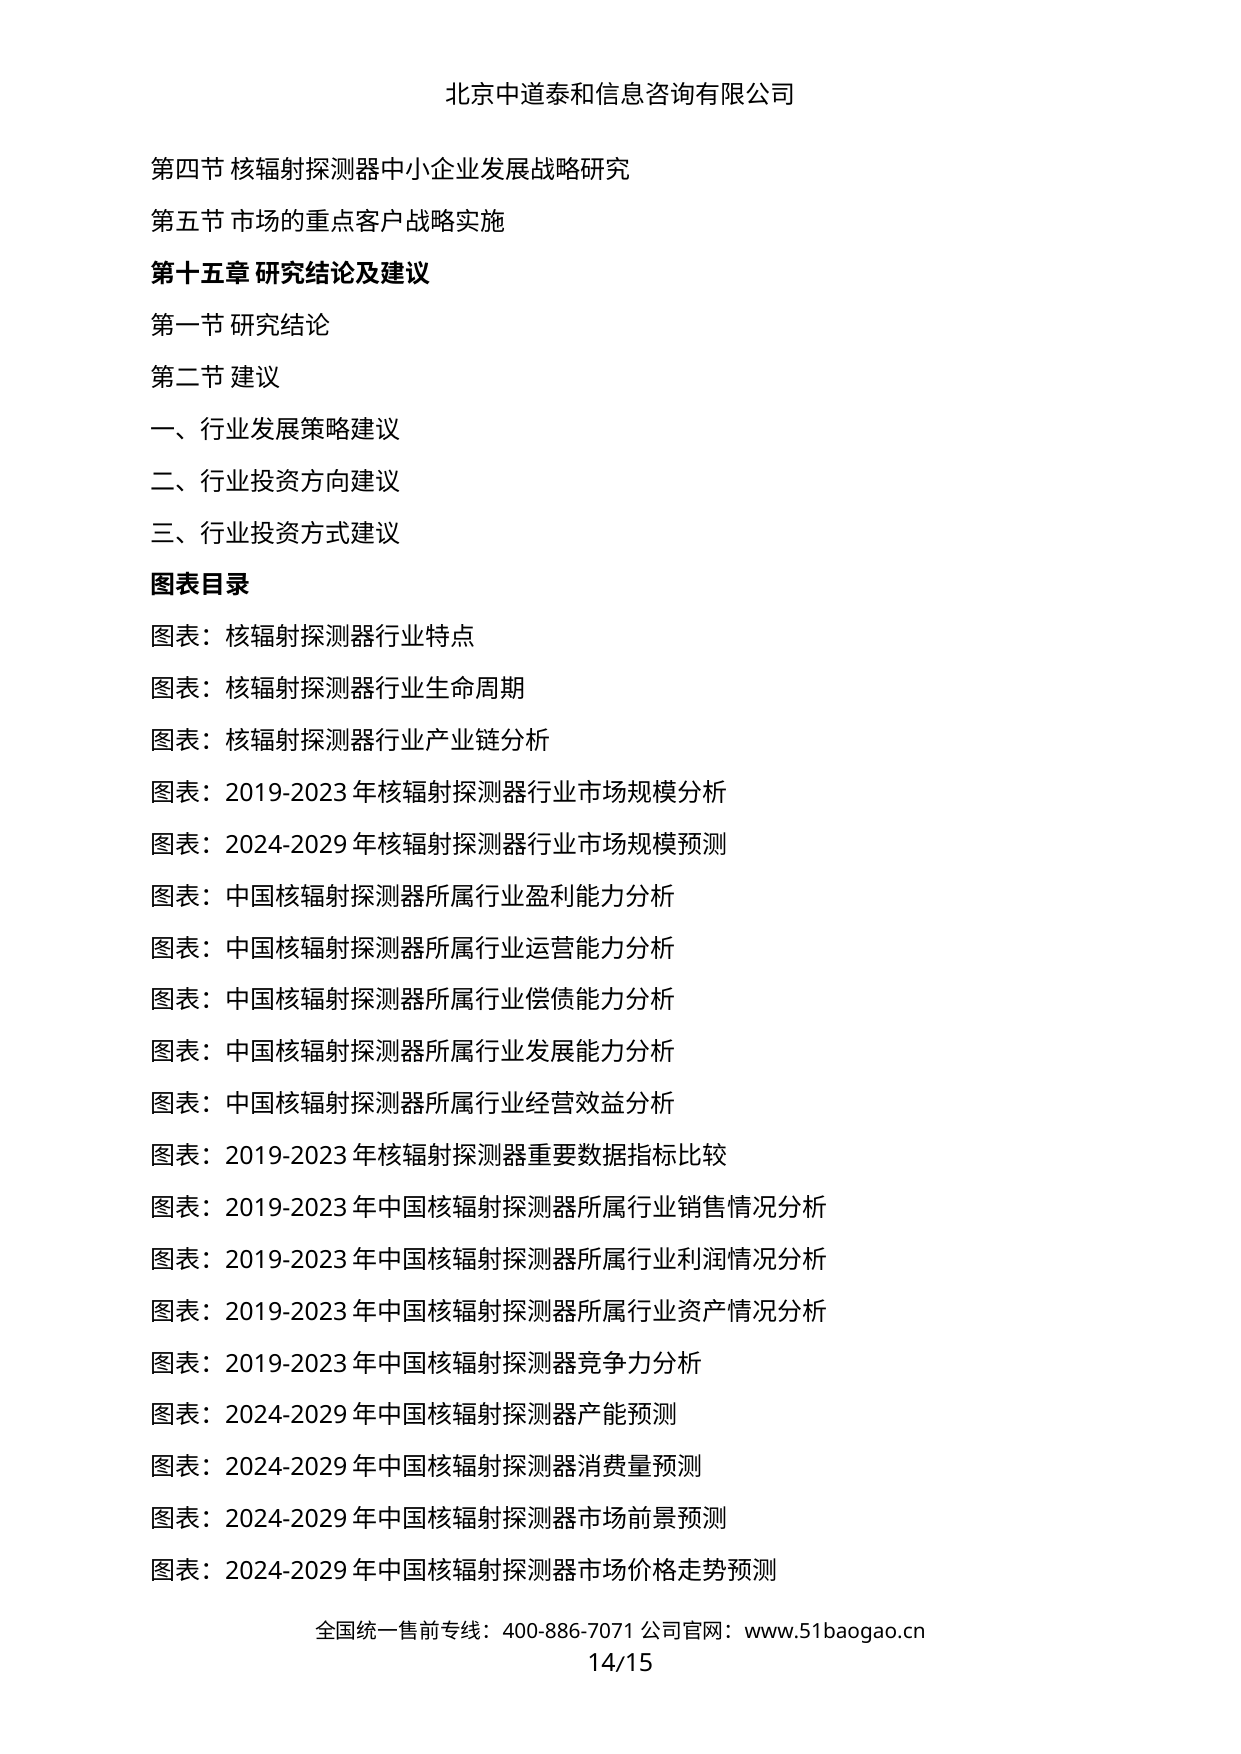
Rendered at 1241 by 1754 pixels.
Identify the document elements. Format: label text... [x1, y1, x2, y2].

text 第二节 建议 [150, 357, 1090, 394]
text 第一节 研究结论 [150, 306, 1090, 342]
text 图表：中国核辐射探测器所属行业经营效益分析 [150, 1084, 1090, 1120]
text 二、行业投资方向建议 [150, 461, 1090, 497]
text 图表：2019-2023年中国核辐射探测器竞争力分析 [150, 1343, 1090, 1379]
text 第五节 市场的重点客户战略实施 [150, 202, 1090, 238]
text 一、行业发展策略建议 [150, 409, 1090, 446]
text 图表：2019-2023年中国核辐射探测器所属行业销售情况分析 [150, 1187, 1090, 1224]
text 图表：核辐射探测器行业特点 [150, 617, 1090, 653]
text 图表目录 [150, 565, 1090, 601]
text 第四节 核辐射探测器中小企业发展战略研究 [150, 150, 1090, 186]
text 图表：核辐射探测器行业产业链分析 [150, 721, 1090, 757]
text 图表：中国核辐射探测器所属行业盈利能力分析 [150, 876, 1090, 912]
text 图表：2024-2029年中国核辐射探测器产能预测 [150, 1395, 1090, 1431]
text 图表：2019-2023年中国核辐射探测器所属行业利润情况分析 [150, 1239, 1090, 1276]
text 图表：2024-2029年核辐射探测器行业市场规模预测 [150, 824, 1090, 861]
text 图表：2019-2023年核辐射探测器重要数据指标比较 [150, 1136, 1090, 1172]
text 图表：2024-2029年中国核辐射探测器市场价格走势预测 [150, 1551, 1090, 1587]
text 图表：2024-2029年中国核辐射探测器市场前景预测 [150, 1499, 1090, 1535]
text 三、行业投资方式建议 [150, 513, 1090, 549]
text 图表：2024-2029年中国核辐射探测器消费量预测 [150, 1447, 1090, 1483]
text 第十五章 研究结论及建议 [150, 254, 1090, 290]
text 图表：2019-2023年中国核辐射探测器所属行业资产情况分析 [150, 1291, 1090, 1327]
text 图表：2019-2023年核辐射探测器行业市场规模分析 [150, 772, 1090, 809]
text 图表：中国核辐射探测器所属行业偿债能力分析 [150, 980, 1090, 1016]
text 图表：核辐射探测器行业生命周期 [150, 669, 1090, 705]
text 图表：中国核辐射探测器所属行业发展能力分析 [150, 1032, 1090, 1068]
text 图表：中国核辐射探测器所属行业运营能力分析 [150, 928, 1090, 964]
